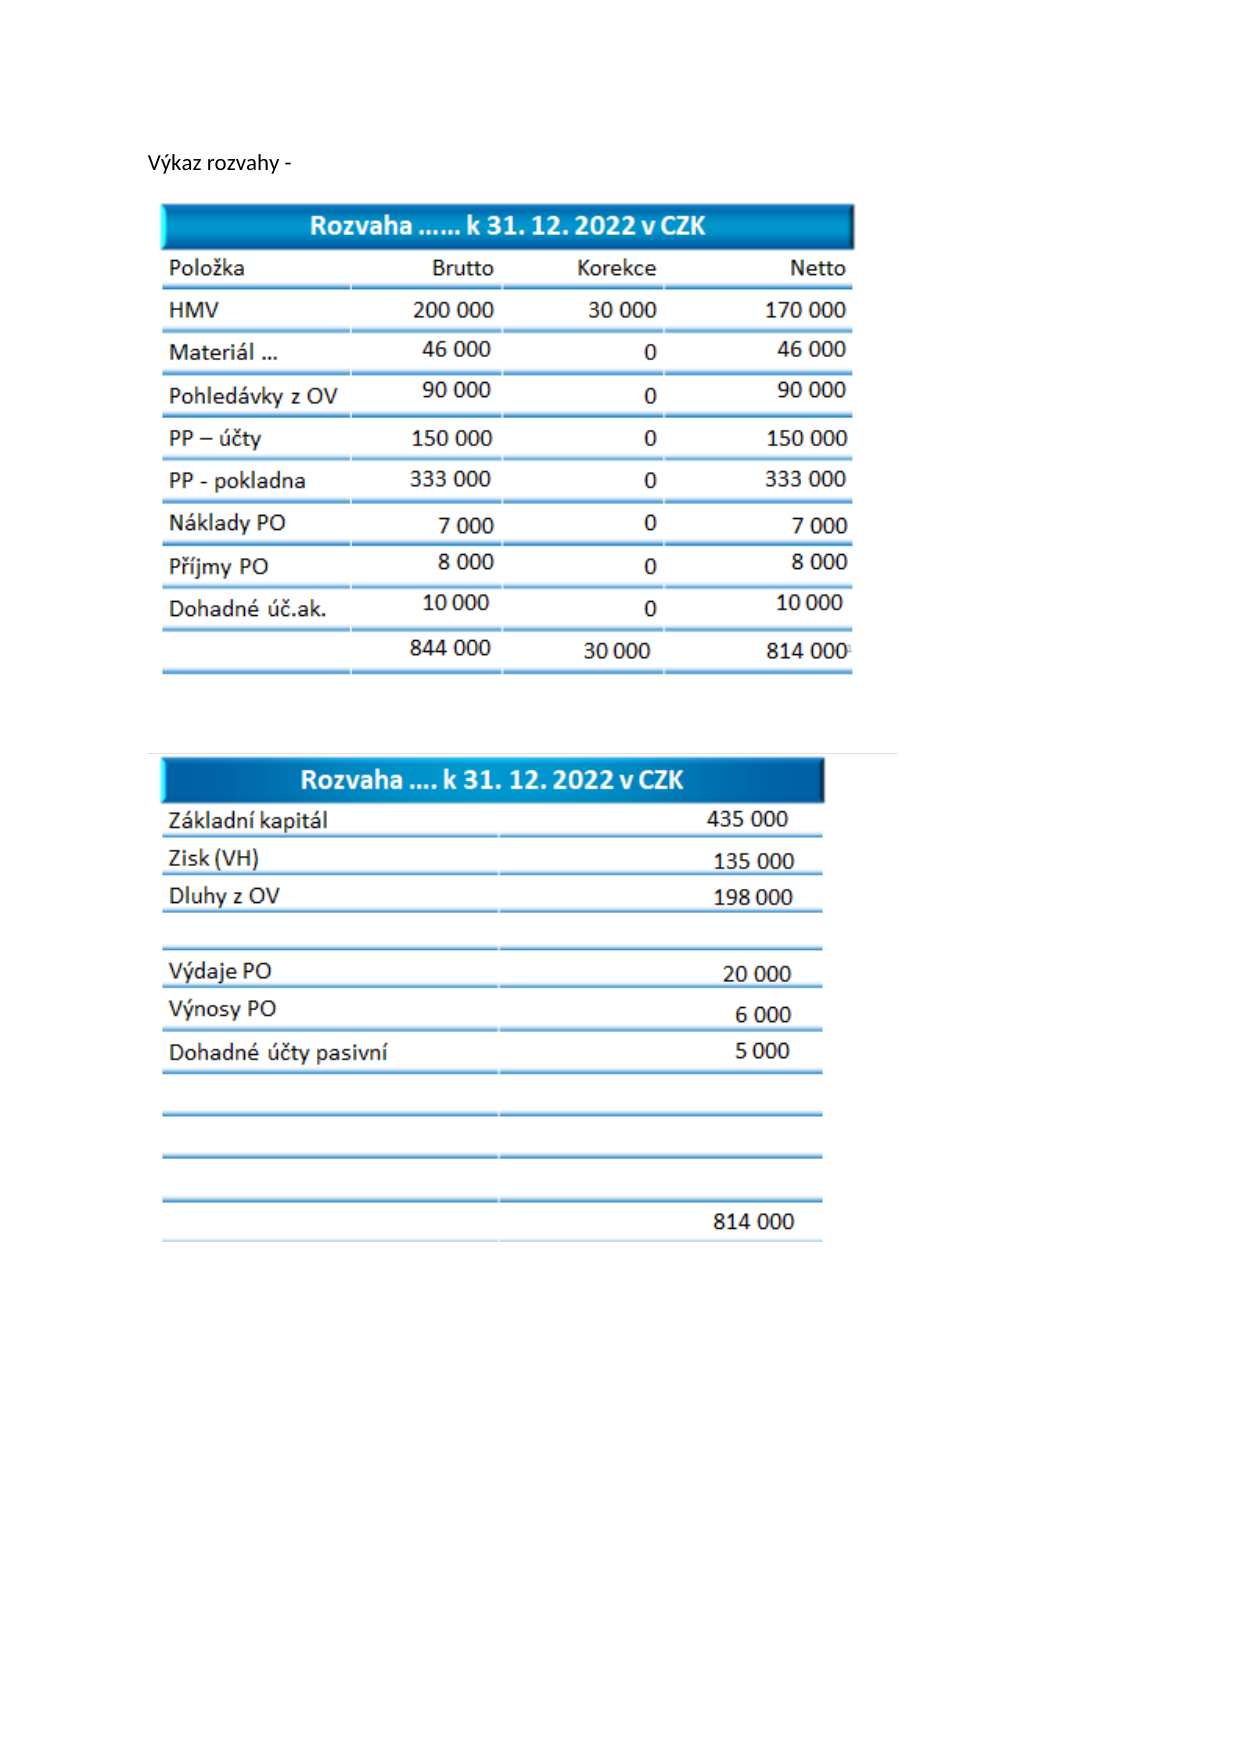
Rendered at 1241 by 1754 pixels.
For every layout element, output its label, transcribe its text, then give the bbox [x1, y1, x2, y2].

picture [147, 753, 898, 1242]
picture [147, 200, 898, 676]
text Výkaz rozvahy - [148, 148, 1093, 176]
